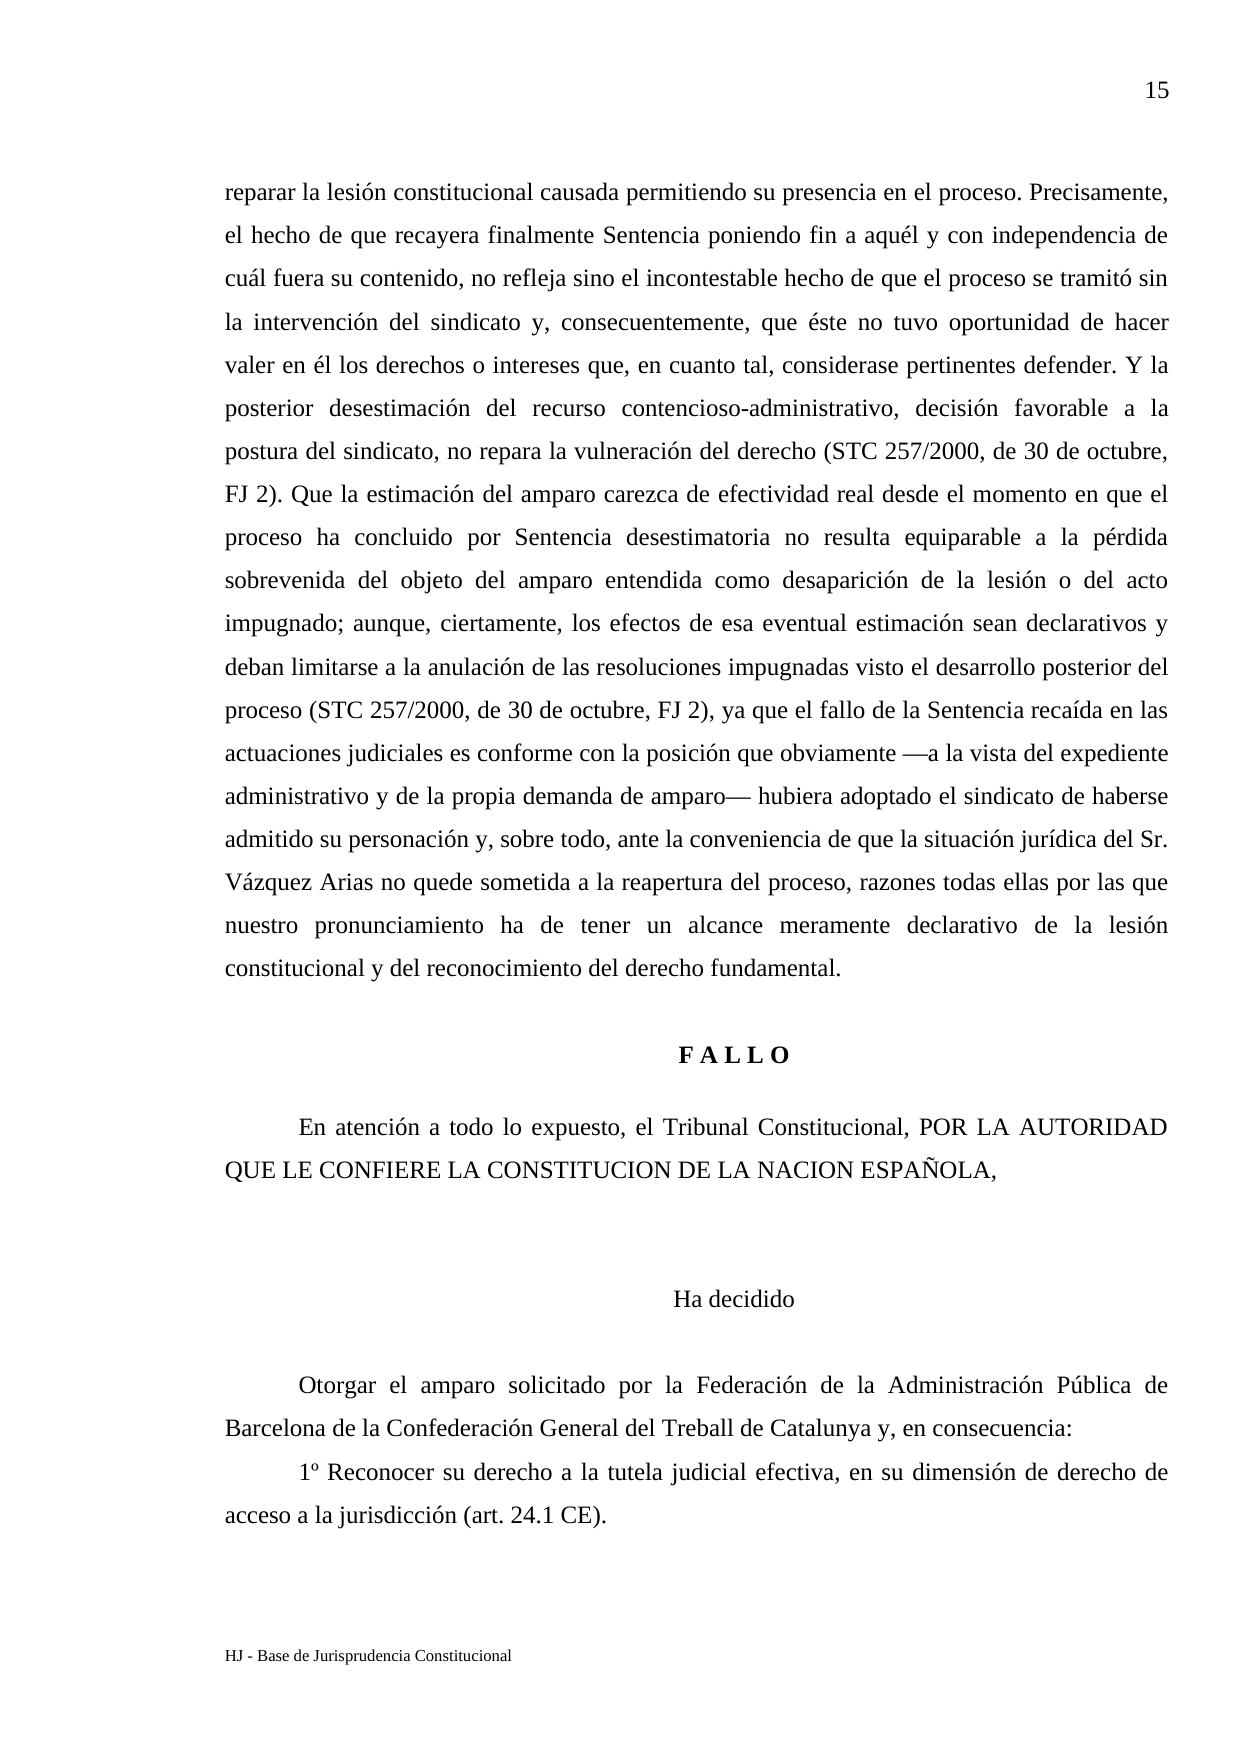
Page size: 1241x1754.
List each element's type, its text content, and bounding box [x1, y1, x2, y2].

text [224, 177, 1169, 982]
subtitle F A L L O [224, 1040, 1169, 1068]
text Otorgar el amparo solicitado por la Federación de la Administración Pública de Barcelona de la Confederación General del Treball de Catalunya y, en consecuencia: [224, 1370, 1169, 1442]
text En atención a todo lo expuesto, el Tribunal Constitucional, POR LA AUTORIDAD QUE LE CONFIERE LA CONSTITUCION DE LA NACION ESPAÑOLA, [224, 1112, 1169, 1183]
text 1º Reconocer su derecho a la tutela judicial efectiva, en su dimensión de derecho de acceso a la jurisdicción (art. 24.1 CE). [224, 1457, 1169, 1528]
text Ha decidido [224, 1284, 1169, 1313]
